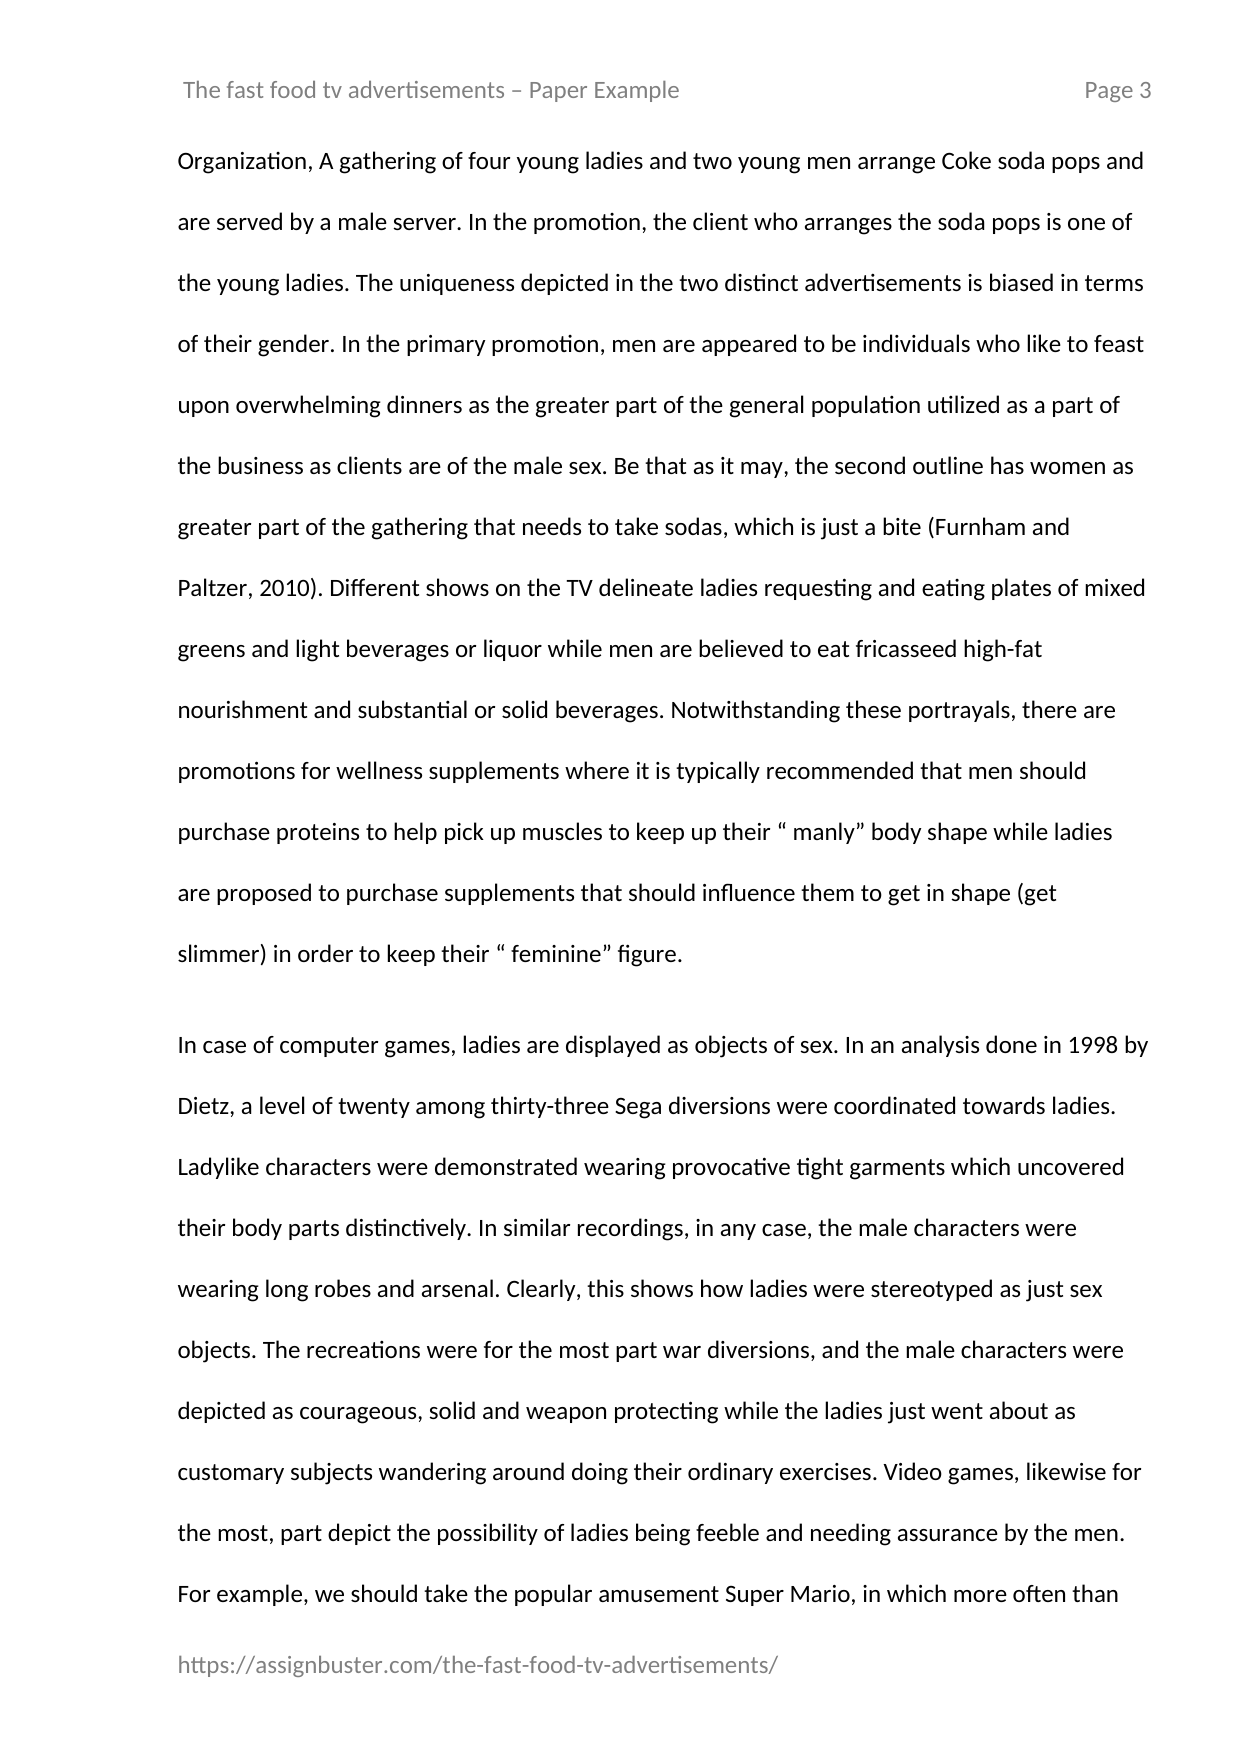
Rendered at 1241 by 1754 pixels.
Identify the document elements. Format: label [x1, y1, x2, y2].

text [177, 145, 1152, 969]
text [177, 1029, 1152, 1609]
